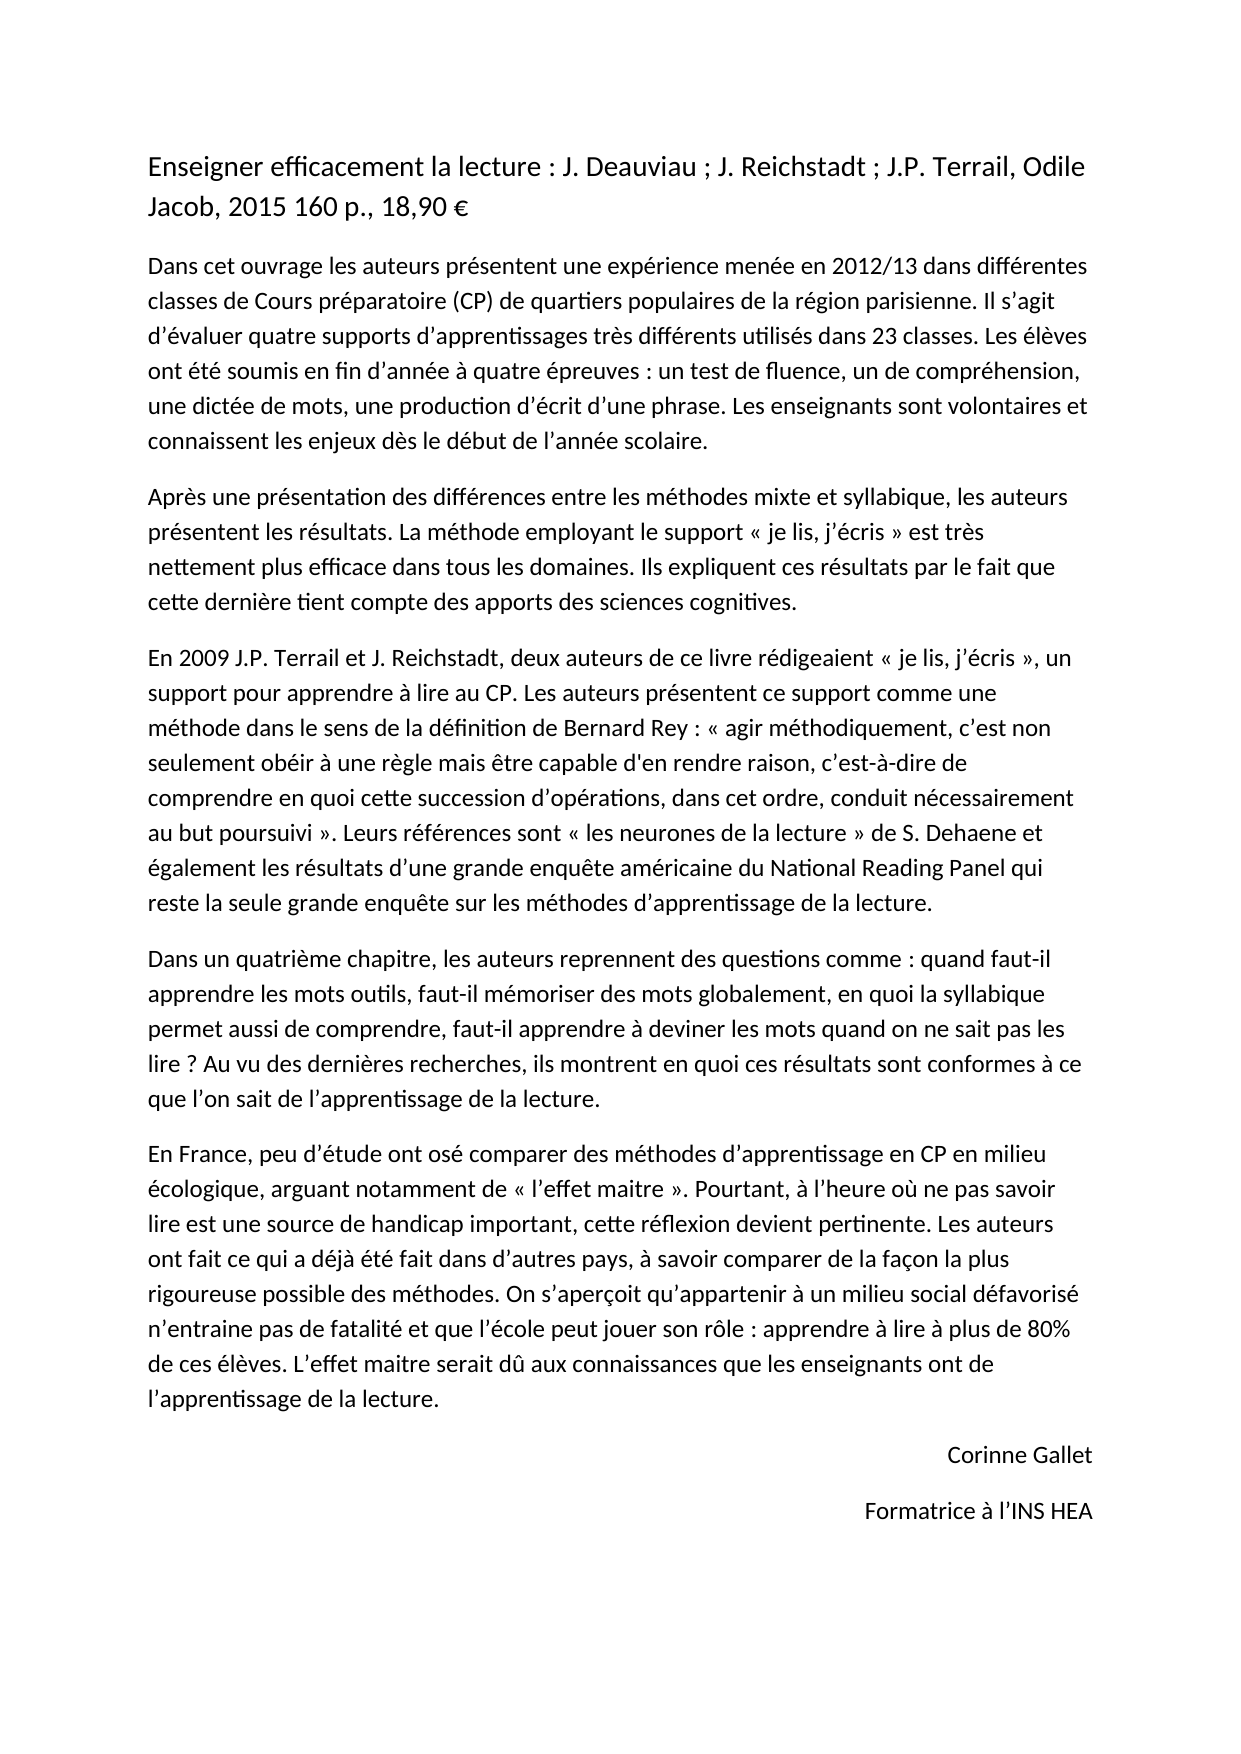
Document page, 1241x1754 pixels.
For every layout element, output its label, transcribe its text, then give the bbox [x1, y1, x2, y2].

text En 2009 J.P. Terrail et J. Reichstadt, deux auteurs de ce livre rédigeaient « je lis, j’écris », un support pour apprendre à lire au CP. Les auteurs présentent ce support comme une méthode dans le sens de la définition de Bernard Rey : « agir méthodiquement, c’est non seulement obéir à une règle mais être capable d'en rendre raison, c’est-à-dire de comprendre en quoi cette succession d’opérations, dans cet ordre, conduit nécessairement au but poursuivi ». Leurs références sont « les neurones de la lecture » de S. Dehaene et également les résultats d’une grande enquête américaine du National Reading Panel qui reste la seule grande enquête sur les méthodes d’apprentissage de la lecture. [148, 642, 1093, 917]
text Enseigner efficacement la lecture : J. Deauviau ; J. Reichstadt ; J.P. Terrail, Odile Jacob, 2015 160 p., 18,90 € [148, 148, 1093, 224]
text En France, peu d’étude ont osé comparer des méthodes d’apprentissage en CP en milieu écologique, arguant notamment de « l’effet maitre ». Pourtant, à l’heure où ne pas savoir lire est une source de handicap important, cette réflexion devient pertinente. Les auteurs ont fait ce qui a déjà été fait dans d’autres pays, à savoir comparer de la façon la plus rigoureuse possible des méthodes. On s’aperçoit qu’appartenir à un milieu social défavorisé n’entraine pas de fatalité et que l’école peut jouer son rôle : apprendre à lire à plus de 80% de ces élèves. L’effet maitre serait dû aux connaissances que les enseignants ont de l’apprentissage de la lecture. [148, 1139, 1093, 1414]
text Corinne Gallet [148, 1439, 1093, 1470]
text Formatrice à l’INS HEA [148, 1495, 1093, 1526]
text Après une présentation des différences entre les méthodes mixte et syllabique, les auteurs présentent les résultats. La méthode employant le support « je lis, j’écris » est très nettement plus efficace dans tous les domaines. Ils expliquent ces résultats par le fait que cette dernière tient compte des apports des sciences cognitives. [148, 481, 1093, 617]
text Dans cet ouvrage les auteurs présentent une expérience menée en 2012/13 dans différentes classes de Cours préparatoire (CP) de quartiers populaires de la région parisienne. Il s’agit d’évaluer quatre supports d’apprentissages très différents utilisés dans 23 classes. Les élèves ont été soumis en fin d’année à quatre épreuves : un test de fluence, un de compréhension, une dictée de mots, une production d’écrit d’une phrase. Les enseignants sont volontaires et connaissent les enjeux dès le début de l’année scolaire. [148, 250, 1093, 456]
text Dans un quatrième chapitre, les auteurs reprennent des questions comme : quand faut-il apprendre les mots outils, faut-il mémoriser des mots globalement, en quoi la syllabique permet aussi de comprendre, faut-il apprendre à deviner les mots quand on ne sait pas les lire ? Au vu des dernières recherches, ils montrent en quoi ces résultats sont conformes à ce que l’on sait de l’apprentissage de la lecture. [148, 943, 1093, 1113]
